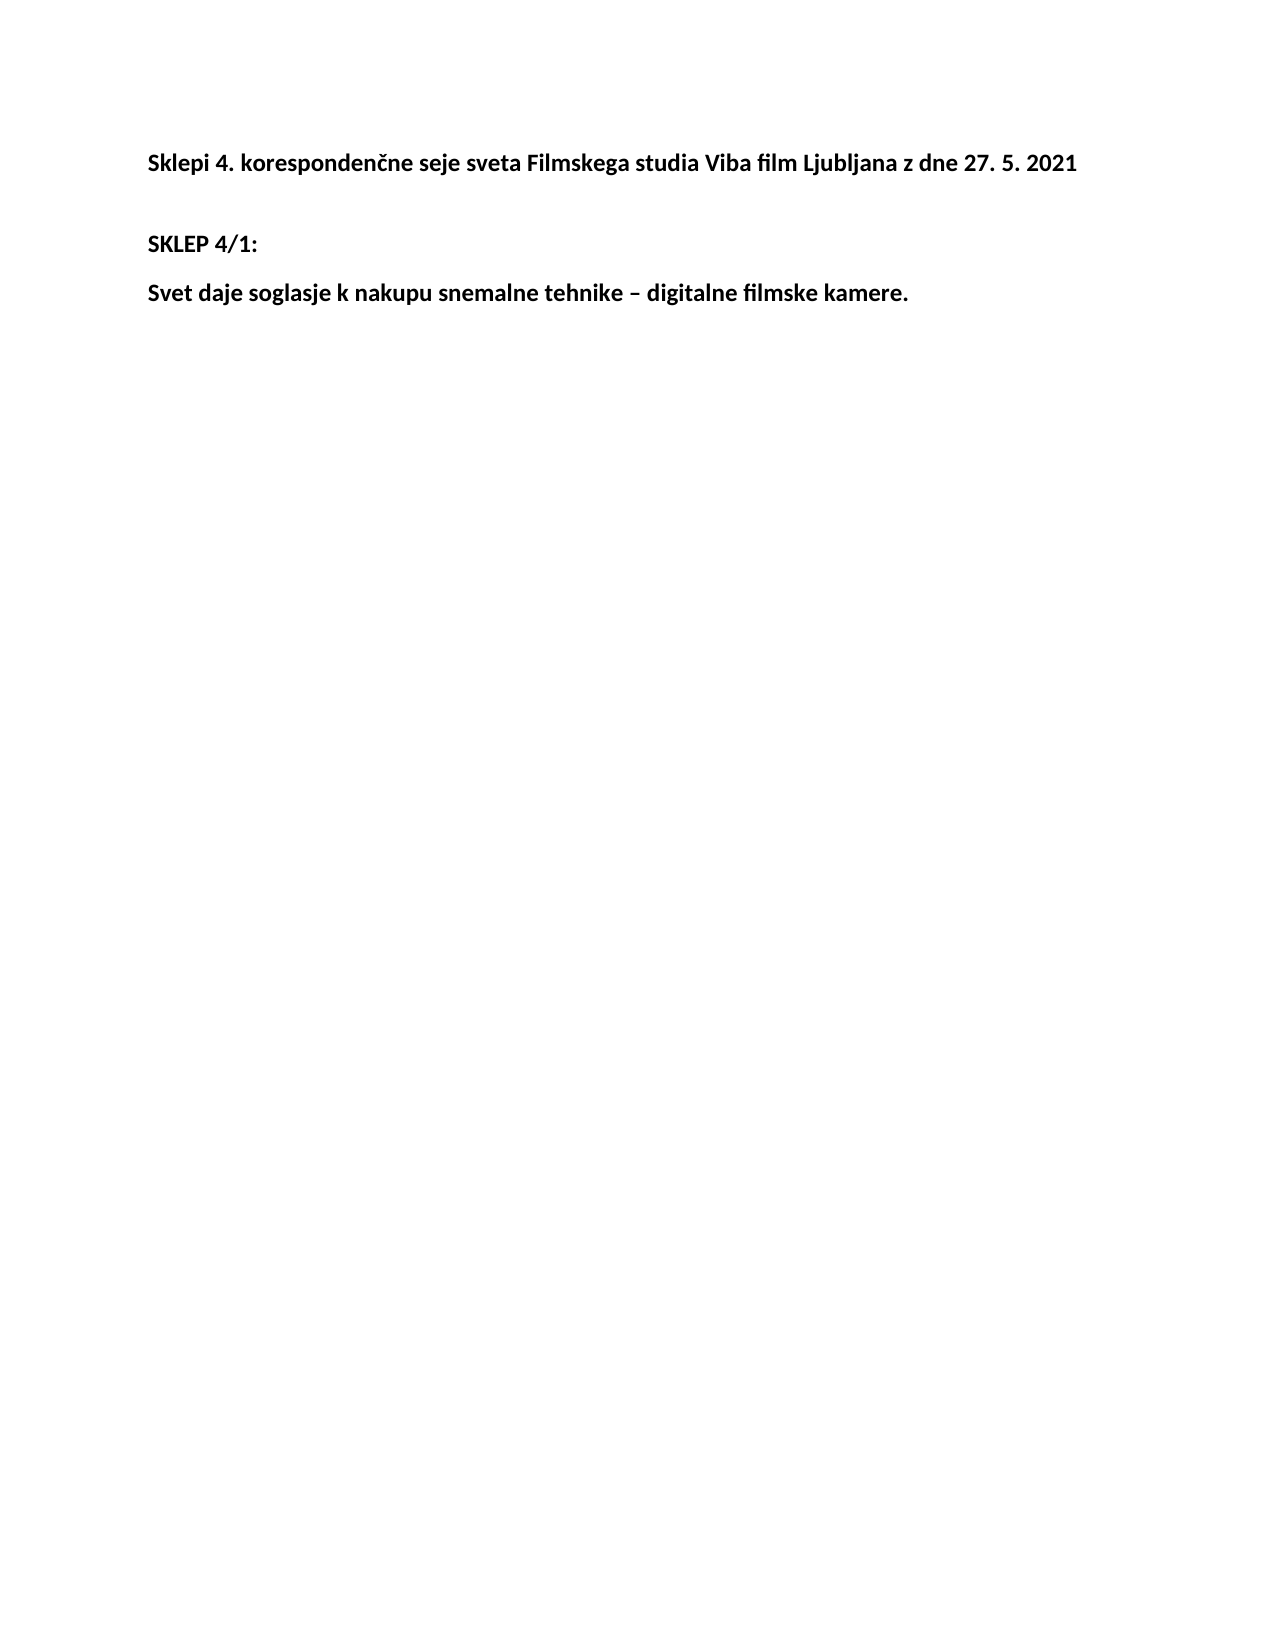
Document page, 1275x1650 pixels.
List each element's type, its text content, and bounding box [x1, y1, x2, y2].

text Sklepi 4. korespondenčne seje sveta Filmskega studia Viba film Ljubljana z dne 27. 5. 2021 [148, 148, 1127, 178]
text SKLEP 4/1: [148, 228, 1127, 258]
text Svet daje soglasje k nakupu snemalne tehnike – digitalne filmske kamere. [148, 277, 1127, 308]
